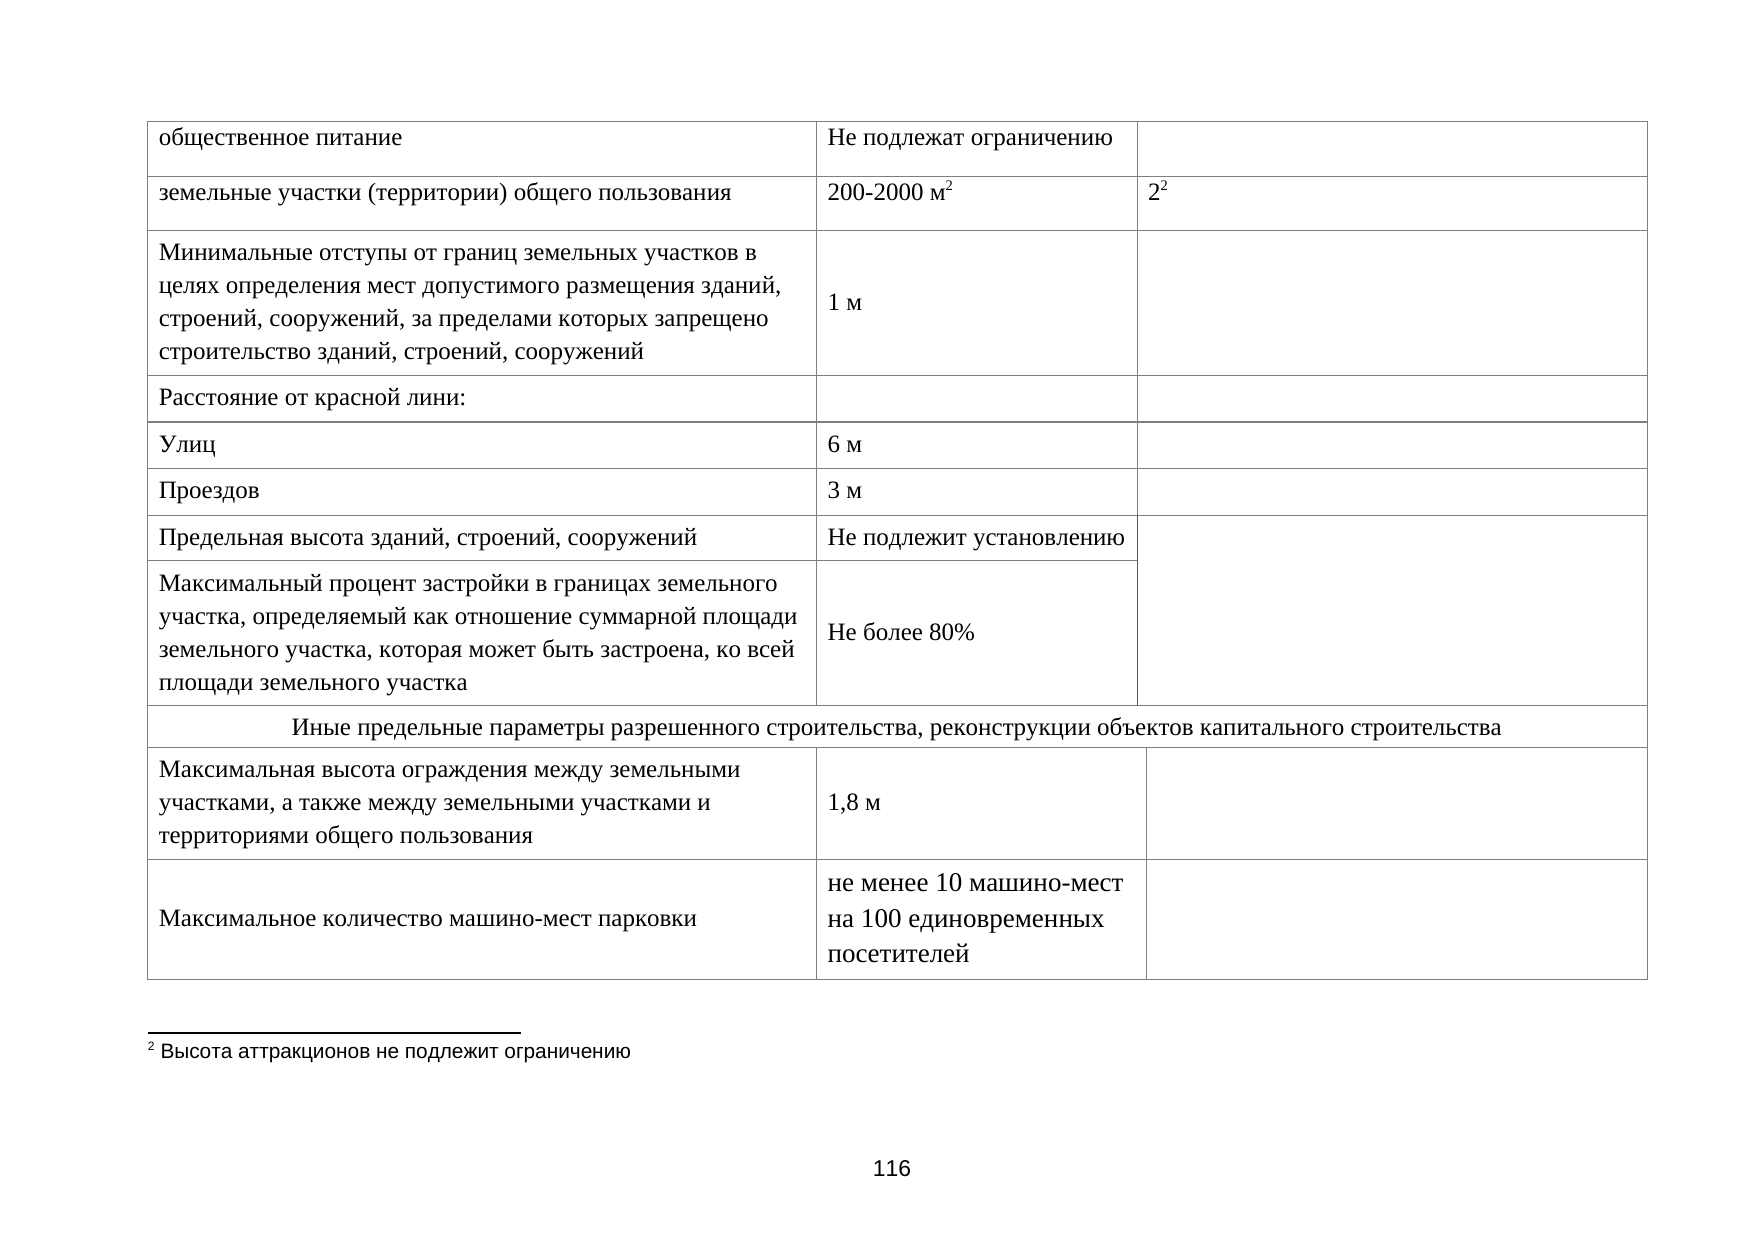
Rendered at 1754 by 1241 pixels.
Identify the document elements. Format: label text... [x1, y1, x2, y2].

table_cell [1138, 469, 1647, 514]
table_cell Минимальные отступы от границ земельных участков в целях определения мест допустимого размещения зданий, строений, сооружений, за пределами которых запрещено строительство зданий, строений, сооружений [148, 231, 816, 375]
table_cell [1138, 376, 1647, 421]
table_cell [1138, 122, 1647, 176]
table_cell Не более 80% [817, 561, 1137, 705]
table_cell общественное питание [148, 122, 816, 176]
table_cell Расстояние от красной лини: [148, 376, 816, 421]
table_cell Не подлежат ограничению [817, 122, 1137, 176]
table_cell 3 м [817, 469, 1137, 514]
table_cell [1147, 860, 1647, 978]
table_cell земельные участки (территории) общего пользования [148, 177, 816, 230]
table_cell 200-2000 м2 [817, 177, 1137, 230]
table_cell 2 [1138, 177, 1647, 230]
table_cell Предельная высота зданий, строений, сооружений [148, 516, 816, 560]
table_cell 1 м [817, 231, 1137, 375]
table_cell [1138, 516, 1647, 705]
table_cell Иные предельные параметры разрешенного строительства, реконструкции объектов капитального строительства [148, 706, 1647, 747]
table_cell Максимальное количество машино-мест парковки [148, 860, 816, 978]
table_cell Не подлежит установлению [817, 516, 1137, 560]
table_cell [1147, 748, 1647, 859]
table_cell Проездов [148, 469, 816, 514]
table_cell Улиц [148, 423, 816, 468]
table_cell Максимальный процент застройки в границах земельного участка, определяемый как отношение суммарной площади земельного участка, которая может быть застроена, ко всей площади земельного участка [148, 561, 816, 705]
table_cell [1138, 231, 1647, 375]
table_cell [817, 376, 1137, 421]
table_cell 6 м [817, 423, 1137, 468]
table_cell не менее 10 машино-мест на 100 единовременных посетителей [817, 860, 1146, 978]
table_cell Максимальная высота ограждения между земельными участками, а также между земельными участками и территориями общего пользования [148, 748, 816, 859]
table_cell [1138, 423, 1647, 468]
table_cell 1,8 м [817, 748, 1146, 859]
